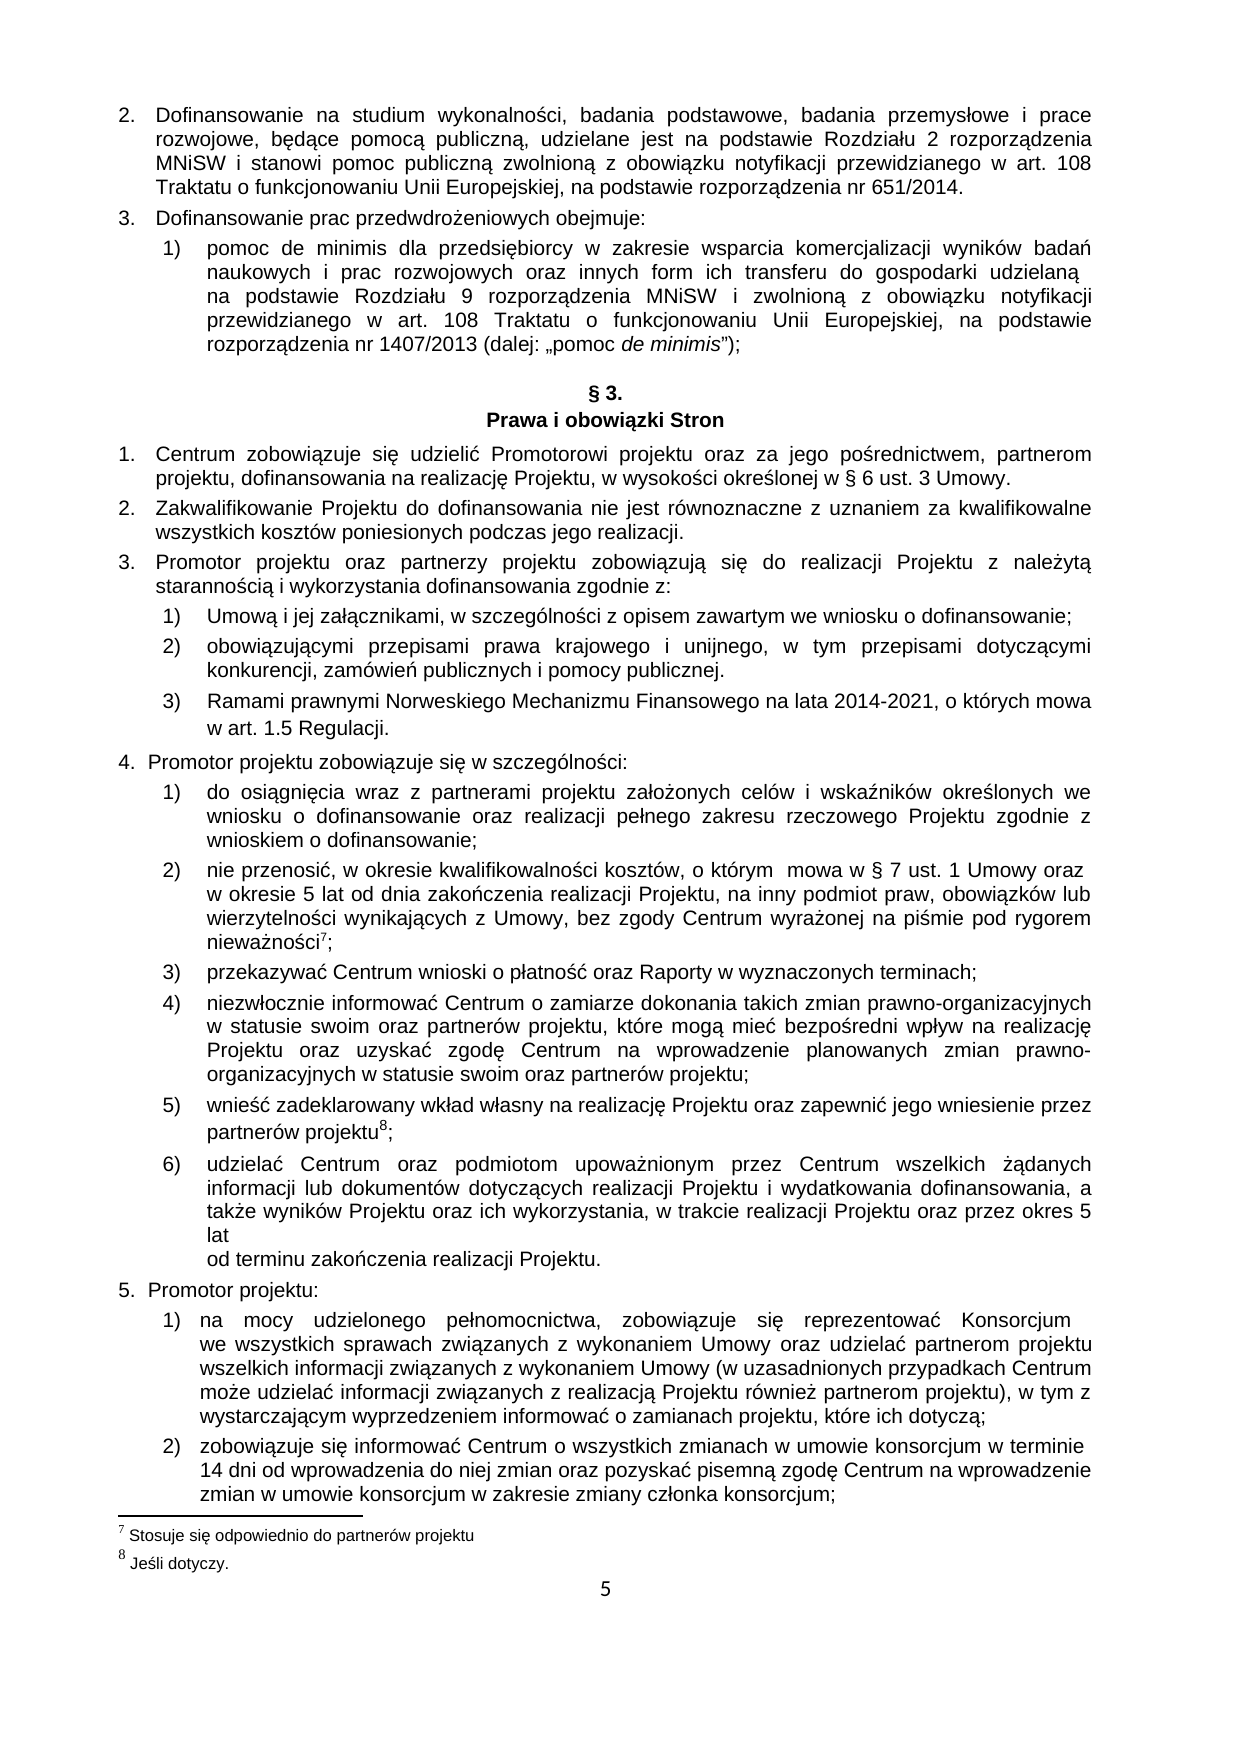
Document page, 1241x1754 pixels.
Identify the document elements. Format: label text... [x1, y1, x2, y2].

list Dofinansowanie na studium wykonalności, badania podstawowe, badania przemysłowe i prace rozwojowe, będące pomocą publiczną, udzielane jest na podstawie Rozdziału 2 rozporządzenia MNiSW i stanowi pomoc publiczną zwolnioną z obowiązku notyfikacji przewidzianego w art. 108 Traktatu o funkcjonowaniu Unii Europejskiej, na podstawie rozporządzenia nr 651/2014. [118, 103, 1093, 199]
list zobowiązuje się informować Centrum o wszystkich zmianach w umowie konsorcjum w terminie 14 dni od wprowadzenia do niej zmian oraz pozyskać pisemną zgodę Centrum na wprowadzenie zmian w umowie konsorcjum w zakresie zmiany członka konsorcjum; [162, 1434, 1093, 1506]
list wnieść zadeklarowany wkład własny na realizację Projektu oraz zapewnić jego wniesienie przez partnerów projektu; [162, 1092, 1093, 1145]
list Promotor projektu zobowiązuje się w szczególności: [118, 750, 1093, 774]
list Promotor projektu oraz partnerzy projektu zobowiązują się do realizacji Projektu z należytą starannością i wykorzystania dofinansowania zgodnie z: [118, 550, 1093, 598]
list na mocy udzielonego pełnomocnictwa, zobowiązuje się reprezentować Konsorcjum we wszystkich sprawach związanych z wykonaniem Umowy oraz udzielać partnerom projektu wszelkich informacji związanych z wykonaniem Umowy (w uzasadnionych przypadkach Centrum może udzielać informacji związanych z realizacją Projektu również partnerom projektu), w tym z wystarczającym wyprzedzeniem informować o zamianach projektu, które ich dotyczą; [162, 1308, 1093, 1428]
list pomoc de minimis dla przedsiębiorcy w zakresie wsparcia komercjalizacji wyników badań naukowych i prac rozwojowych oraz innych form ich transferu do gospodarki udzielaną na podstawie Rozdziału 9 rozporządzenia MNiSW i zwolnioną z obowiązku notyfikacji przewidzianego w art. 108 Traktatu o funkcjonowaniu Unii Europejskiej, na podstawie rozporządzenia nr 1407/2013 (dalej: „pomoc de minimis”); [162, 236, 1093, 355]
subtitle § 3. Prawa i obowiązki Stron [118, 380, 1093, 432]
list do osiągnięcia wraz z partnerami projektu założonych celów i wskaźników określonych we wniosku o dofinansowanie oraz realizacji pełnego zakresu rzeczowego Projektu zgodnie z wnioskiem o dofinansowanie; [162, 780, 1093, 852]
list udzielać Centrum oraz podmiotom upoważnionym przez Centrum wszelkich żądanych informacji lub dokumentów dotyczących realizacji Projektu i wydatkowania dofinansowania, a także wyników Projektu oraz ich wykorzystania, w trakcie realizacji Projektu oraz przez okres 5 lat od terminu zakończenia realizacji Projektu. [162, 1151, 1093, 1271]
list obowiązującymi przepisami prawa krajowego i unijnego, w tym przepisami dotyczącymi konkurencji, zamówień publicznych i pomocy publicznej. [162, 634, 1093, 682]
list niezwłocznie informować Centrum o zamiarze dokonania takich zmian prawno-organizacyjnych w statusie swoim oraz partnerów projektu, które mogą mieć bezpośredni wpływ na realizację Projektu oraz uzyskać zgodę Centrum na wprowadzenie planowanych zmian prawno-organizacyjnych w statusie swoim oraz partnerów projektu; [162, 990, 1093, 1086]
list Centrum zobowiązuje się udzielić Promotorowi projektu oraz za jego pośrednictwem, partnerom projektu, dofinansowania na realizację Projektu, w wysokości określonej w § 6 ust. 3 Umowy. [118, 442, 1093, 489]
list Dofinansowanie prac przedwdrożeniowych obejmuje: [118, 205, 1093, 229]
list nie przenosić, w okresie kwalifikowalności kosztów, o którym mowa w § 7 ust. 1 Umowy oraz w okresie 5 lat od dnia zakończenia realizacji Projektu, na inny podmiot praw, obowiązków lub wierzytelności wynikających z Umowy, bez zgody Centrum wyrażonej na piśmie pod rygorem nieważności; [162, 858, 1093, 954]
list Zakwalifikowanie Projektu do dofinansowania nie jest równoznaczne z uznaniem za kwalifikowalne wszystkich kosztów poniesionych podczas jego realizacji. [118, 496, 1093, 544]
list Umową i jej załącznikami, w szczególności z opisem zawartym we wniosku o dofinansowanie; [162, 604, 1093, 628]
list Promotor projektu: [118, 1277, 1093, 1301]
list przekazywać Centrum wnioski o płatność oraz Raporty w wyznaczonych terminach; [162, 960, 1093, 984]
list Ramami prawnymi Norweskiego Mechanizmu Finansowego na lata 2014-2021, o których mowa w art. 1.5 Regulacji. [162, 688, 1093, 740]
